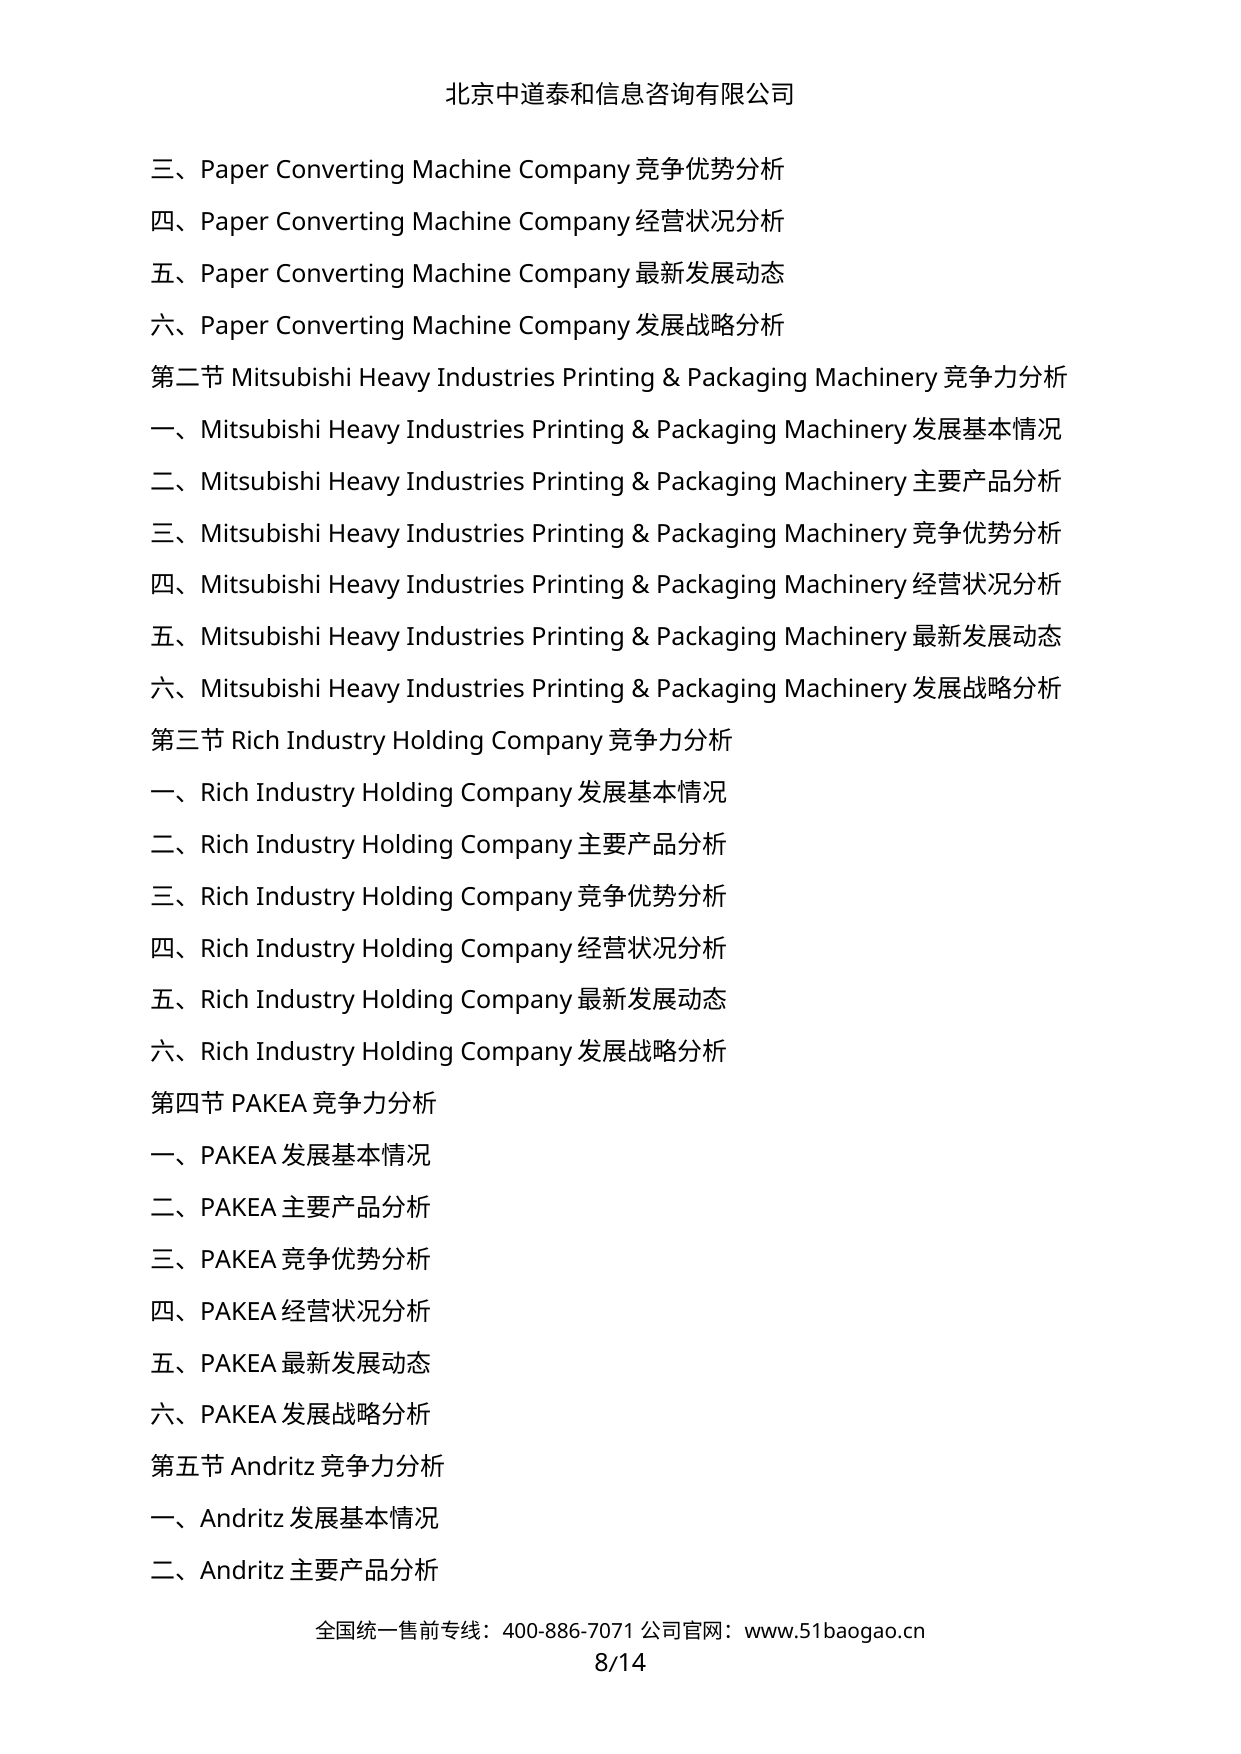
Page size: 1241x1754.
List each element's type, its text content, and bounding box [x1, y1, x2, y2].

text 第二节 Mitsubishi Heavy Industries Printing & Packaging Machinery竞争力分析 [150, 357, 1090, 394]
text 一、Mitsubishi Heavy Industries Printing & Packaging Machinery发展基本情况 [150, 409, 1090, 446]
text 二、Mitsubishi Heavy Industries Printing & Packaging Machinery主要产品分析 [150, 461, 1090, 497]
text 一、Rich Industry Holding Company发展基本情况 [150, 772, 1090, 809]
text 三、Paper Converting Machine Company竞争优势分析 [150, 150, 1090, 186]
text 四、Rich Industry Holding Company经营状况分析 [150, 928, 1090, 964]
text 第五节 Andritz竞争力分析 [150, 1447, 1090, 1483]
text 四、Paper Converting Machine Company经营状况分析 [150, 202, 1090, 238]
text 二、Andritz主要产品分析 [150, 1551, 1090, 1587]
text 三、Mitsubishi Heavy Industries Printing & Packaging Machinery竞争优势分析 [150, 513, 1090, 549]
text 三、PAKEA竞争优势分析 [150, 1239, 1090, 1276]
text 第四节 PAKEA竞争力分析 [150, 1084, 1090, 1120]
text 三、Rich Industry Holding Company竞争优势分析 [150, 876, 1090, 912]
text 六、Mitsubishi Heavy Industries Printing & Packaging Machinery发展战略分析 [150, 669, 1090, 705]
text 四、Mitsubishi Heavy Industries Printing & Packaging Machinery经营状况分析 [150, 565, 1090, 601]
text 五、Rich Industry Holding Company最新发展动态 [150, 980, 1090, 1016]
text 一、Andritz发展基本情况 [150, 1499, 1090, 1535]
text 六、PAKEA发展战略分析 [150, 1395, 1090, 1431]
text 六、Rich Industry Holding Company发展战略分析 [150, 1032, 1090, 1068]
text 五、Paper Converting Machine Company最新发展动态 [150, 254, 1090, 290]
text 六、Paper Converting Machine Company发展战略分析 [150, 306, 1090, 342]
text 二、PAKEA主要产品分析 [150, 1187, 1090, 1224]
text 五、Mitsubishi Heavy Industries Printing & Packaging Machinery最新发展动态 [150, 617, 1090, 653]
text 四、PAKEA经营状况分析 [150, 1291, 1090, 1327]
text 第三节 Rich Industry Holding Company竞争力分析 [150, 721, 1090, 757]
text 二、Rich Industry Holding Company主要产品分析 [150, 824, 1090, 861]
text 一、PAKEA发展基本情况 [150, 1136, 1090, 1172]
text 五、PAKEA最新发展动态 [150, 1343, 1090, 1379]
